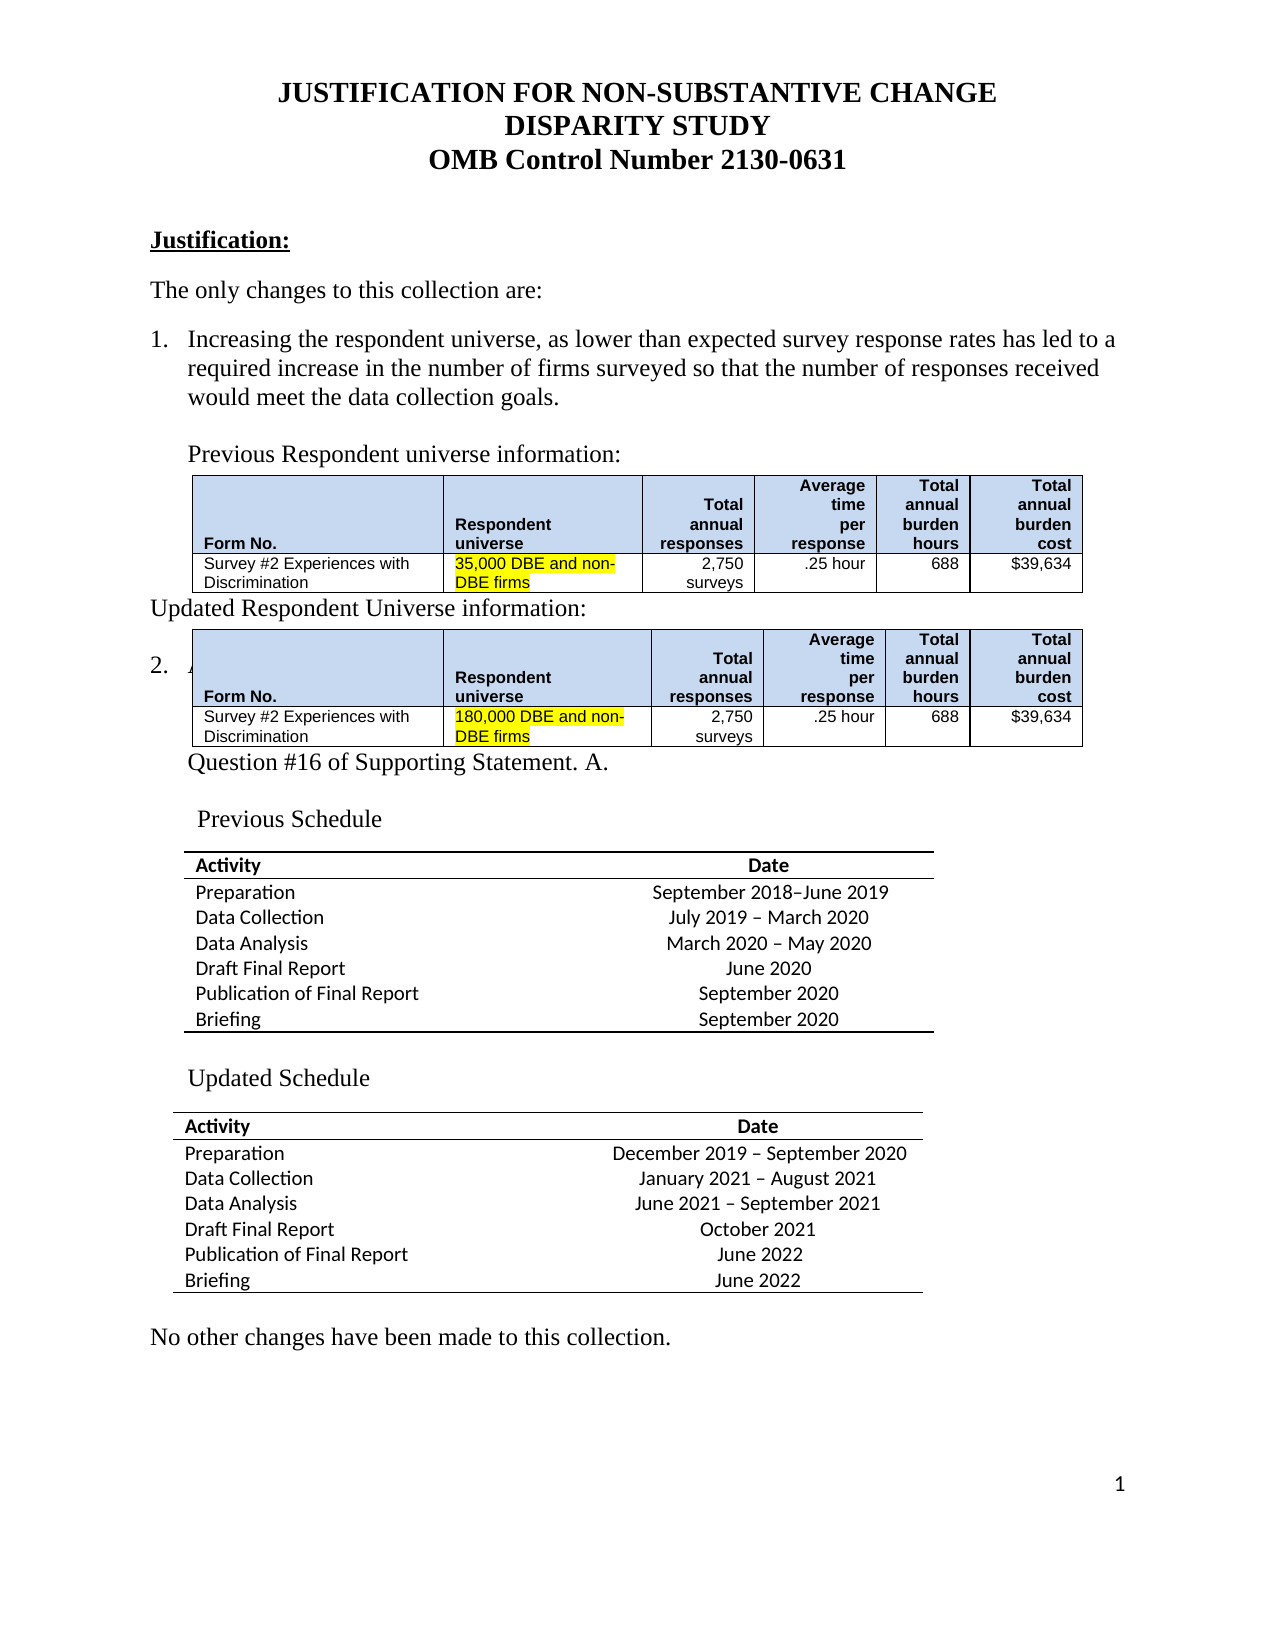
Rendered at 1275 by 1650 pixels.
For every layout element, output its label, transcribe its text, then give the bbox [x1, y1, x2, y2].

text Previous Respondent universe information: [187, 439, 1125, 468]
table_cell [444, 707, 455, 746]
table_cell March 2020 – May 2020 [608, 930, 933, 955]
table_header Total annual burden hours [886, 630, 969, 706]
table_cell Data Collection [184, 904, 608, 930]
table_cell June 2020 [608, 955, 933, 981]
text JUSTIFICATION FOR NON-SUBSTANTIVE CHANGE [150, 75, 1125, 108]
text Updated Schedule [187, 1063, 1125, 1092]
table_header Date [608, 853, 933, 878]
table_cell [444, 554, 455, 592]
table_cell .25 hour [764, 707, 885, 746]
text No other changes have been made to this collection. [150, 1322, 1125, 1350]
table_header Respondent universe [444, 630, 651, 706]
text Previous Schedule [197, 804, 1125, 833]
table_cell Publication of Final Report [173, 1241, 597, 1267]
text Justification: [150, 225, 1125, 254]
table_header Average time per response [764, 630, 885, 706]
table_header Total annual burden cost [971, 476, 1082, 553]
table_header Total annual responses [652, 630, 763, 706]
table_cell Survey #2 Experiences with Discrimination [193, 554, 443, 592]
table_cell 180,000 DBE and non-DBE firms [530, 707, 651, 746]
table_cell September 2020 [608, 981, 933, 1006]
table_header Form No. [193, 630, 443, 706]
table_cell 688 [877, 554, 969, 592]
table_cell Publication of Final Report [184, 981, 608, 1006]
table_header Total annual burden hours [877, 476, 969, 553]
table_cell 2,750 surveys [652, 707, 763, 746]
table_cell October 2021 [597, 1216, 923, 1241]
table_cell January 2021 – August 2021 [597, 1165, 923, 1191]
table_cell 35,000 DBE and non-DBE firms [530, 554, 642, 592]
table_cell September 2020 [608, 1006, 933, 1031]
table_header Date [597, 1113, 923, 1139]
text Updated Respondent Universe information: [150, 497, 1125, 622]
table_cell $39,634 [971, 707, 1082, 746]
text DISPARITY STUDY [150, 108, 1125, 142]
list Additionally, the schedule time to complete this study has been revised as detailed in Question #16 of Supporting Statement. A. [150, 651, 1125, 775]
table_header Total annual responses [643, 476, 754, 553]
table_header Total annual burden cost [971, 630, 1082, 706]
table_cell Briefing [184, 1006, 608, 1031]
table_header Respondent universe [444, 476, 642, 553]
table_cell 2,750 surveys [643, 554, 754, 592]
table_cell July 2019 – March 2020 [608, 904, 933, 930]
table_cell Preparation [184, 879, 608, 904]
table_cell September 2018–June 2019 [608, 879, 933, 904]
table_cell $39,634 [971, 554, 1082, 592]
text OMB Control Number 2130-0631 [150, 142, 1125, 176]
list Increasing the respondent universe, as lower than expected survey response rates has led to a required increase in the number of firms surveyed so that the number of responses received would meet the data collection goals. [150, 324, 1125, 411]
table_cell Data Analysis [184, 930, 608, 955]
table_header Form No. [193, 476, 443, 553]
table_cell Preparation [173, 1140, 597, 1165]
table_cell 688 [886, 707, 969, 746]
table_cell June 2021 – September 2021 [597, 1191, 923, 1216]
table_header Activity [173, 1113, 597, 1139]
table_cell .25 hour [755, 554, 876, 592]
table_header Average time per response [755, 476, 876, 553]
table_cell Data Collection [173, 1165, 597, 1191]
table_cell June 2022 [597, 1267, 923, 1292]
table_cell Draft Final Report [173, 1216, 597, 1241]
table_cell Draft Final Report [184, 955, 608, 981]
table_header Activity [184, 853, 608, 878]
text The only changes to this collection are: [150, 275, 1125, 303]
table_cell Survey #2 Experiences with Discrimination [193, 707, 443, 746]
table_cell June 2022 [597, 1241, 923, 1267]
table_cell December 2019 – September 2020 [597, 1140, 923, 1165]
table_cell Data Analysis [173, 1191, 597, 1216]
table_cell Briefing [173, 1267, 597, 1292]
